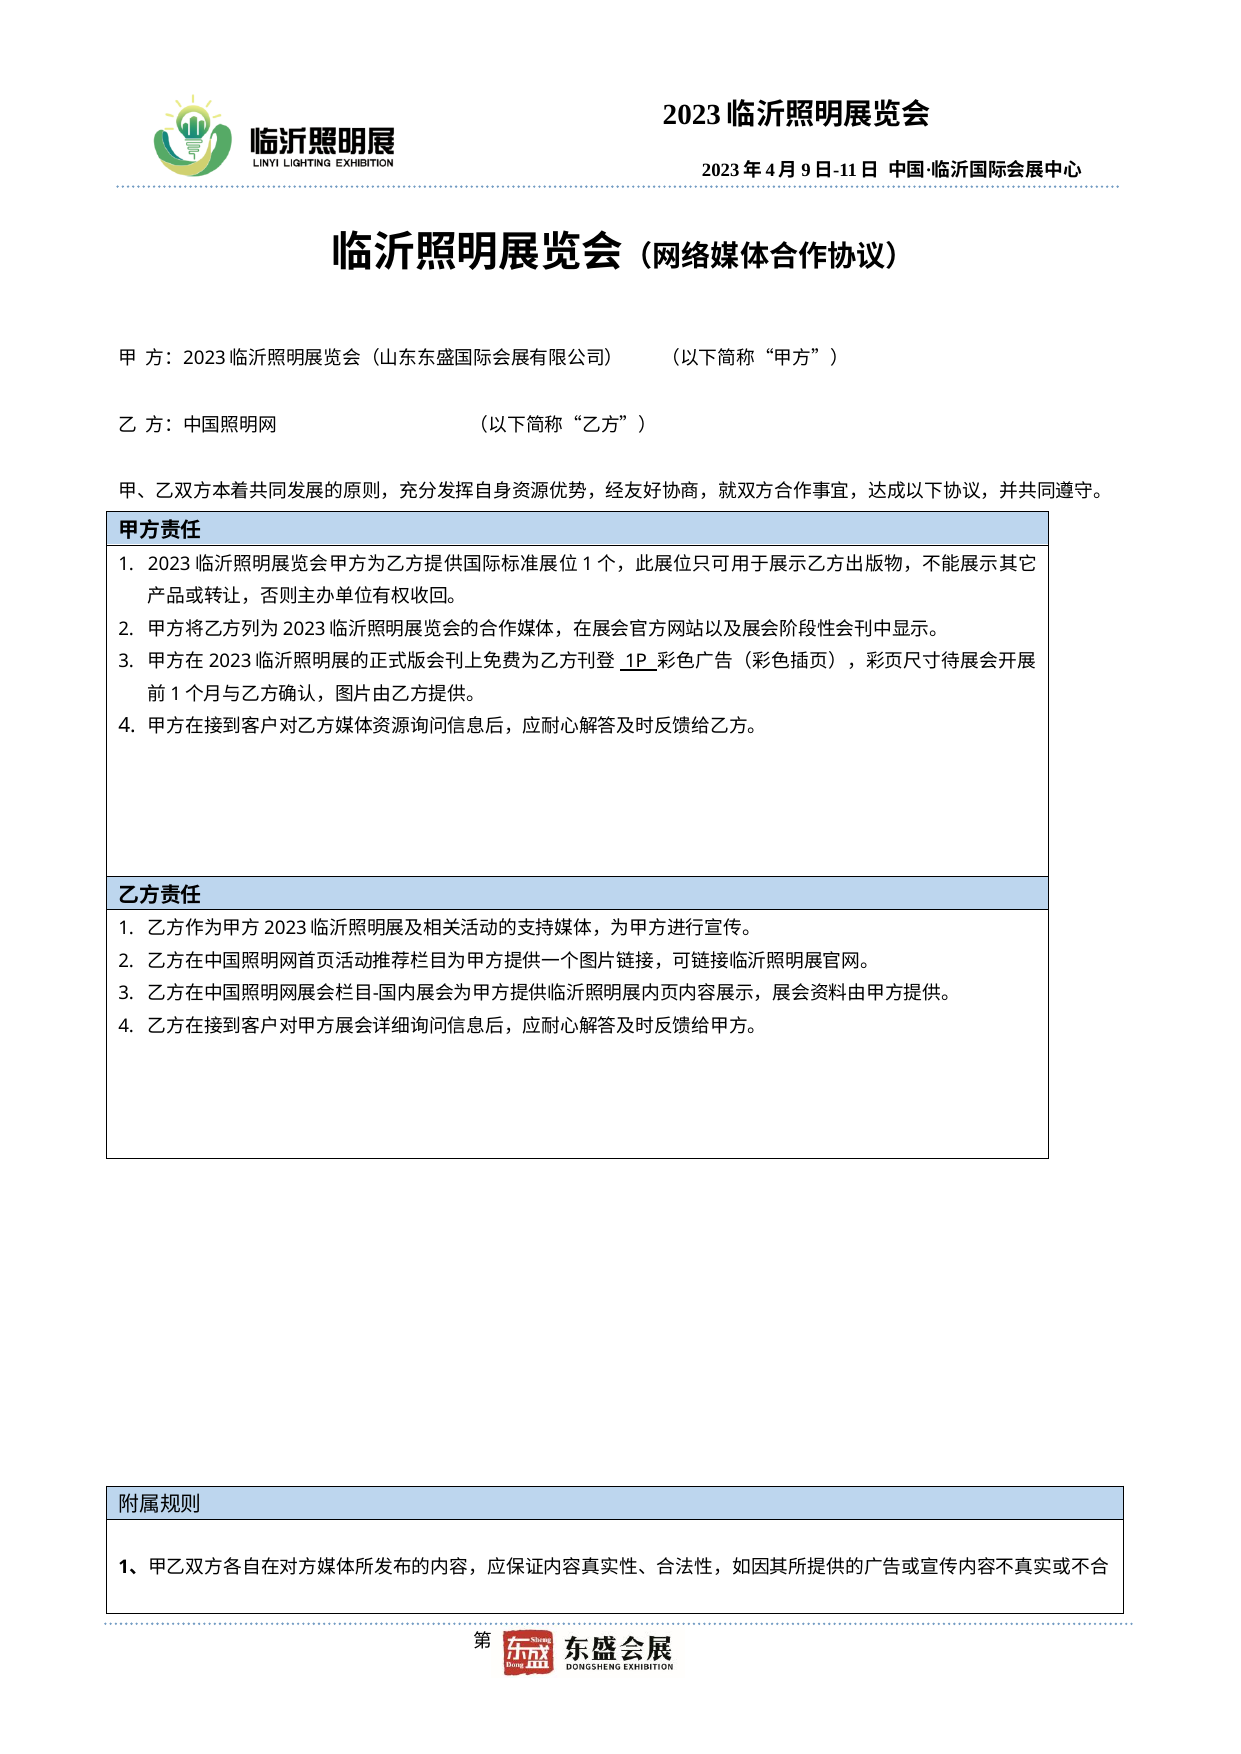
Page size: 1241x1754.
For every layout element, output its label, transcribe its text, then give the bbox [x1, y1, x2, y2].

text 乙 方：中国照明网 （以下简称“乙方”） [118, 378, 1128, 444]
table_cell 乙方责任 [107, 877, 1048, 909]
table_header 附属规则 [107, 1487, 1123, 1519]
table_cell 2023临沂照明展览会甲方为乙方提供国际标准展位1个，此展位只可用于展示乙方出版物，不能展示其它产品或转让，否则主办单位有权收回。 甲方将乙方列为2023临沂照明展览会的合作媒体，在展会官方网站以及展会阶段性会刊中显示。 甲方在2023临沂照明展的正式版会刊上免费为乙方刊登 1P 彩色广告（彩色插页），彩页尺寸待展会开展前1个月与乙方确认，图片由乙方提供。 甲方在接到客户对乙方媒体资源询问信息后，应耐心解答及时反馈给乙方。 [107, 546, 1048, 876]
picture [491, 1625, 685, 1678]
text 临沂照明展览会（网络媒体合作协议） [118, 216, 1128, 281]
table_cell 乙方作为甲方2023临沂照明展及相关活动的支持媒体，为甲方进行宣传。 乙方在中国照明网首页活动推荐栏目为甲方提供一个图片链接，可链接临沂照明展官网。 乙方在中国照明网展会栏目-国内展会为甲方提供临沂照明展内页内容展示，展会资料由甲方提供。 乙方在接到客户对甲方展会详细询问信息后，应耐心解答及时反馈给甲方。 [107, 910, 1048, 1158]
table_header 甲方责任 [107, 512, 1048, 544]
text 甲 方：2023临沂照明展览会（山东东盛国际会展有限公司） （以下简称“甲方”） [118, 311, 1128, 378]
text 甲、乙双方本着共同发展的原则，充分发挥自身资源优势，经友好协商，就双方合作事宜，达成以下协议，并共同遵守。 [118, 444, 1128, 511]
picture [141, 85, 407, 183]
